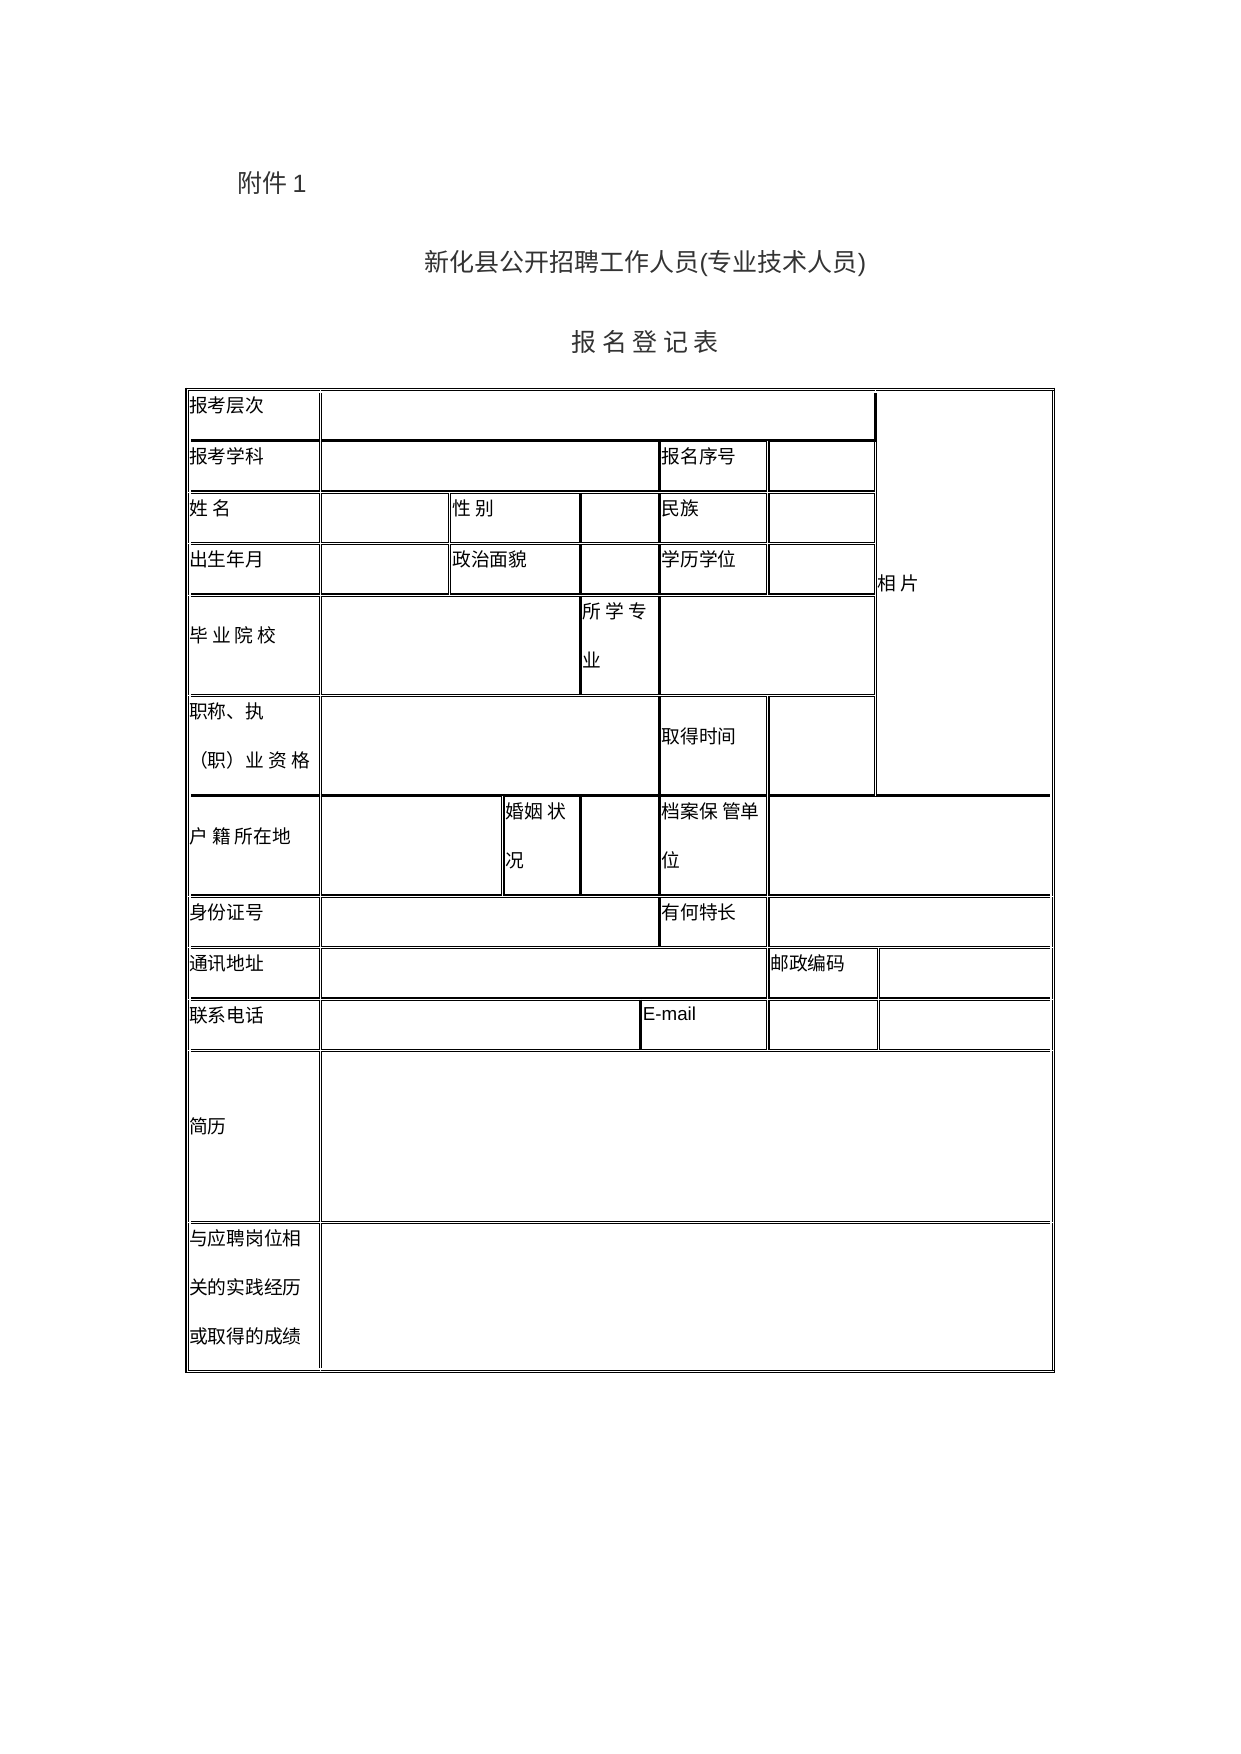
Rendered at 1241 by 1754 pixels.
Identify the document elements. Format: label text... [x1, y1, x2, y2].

table_cell 简历 [187, 1049, 321, 1221]
table_cell [770, 794, 1052, 894]
table_cell [661, 597, 874, 694]
text 报 名 登 记 表 [187, 308, 1053, 358]
table_cell 报考学科 [189, 439, 319, 490]
table_cell [322, 697, 658, 794]
table_cell 与应聘岗位相关的实践经历或取得的成绩 [187, 1221, 321, 1370]
table_header 相 片 [875, 391, 1052, 794]
table_cell [322, 545, 448, 593]
table_cell 出生年月 [187, 542, 321, 593]
text 新化县公开招聘工作人员(专业技术人员) [187, 229, 1053, 279]
table_cell [322, 597, 579, 694]
table_cell 身份证号 [189, 894, 319, 946]
table_cell [770, 894, 1052, 946]
table_cell [770, 494, 874, 542]
table_cell 取得时间 [661, 697, 766, 794]
table_cell 职称、执（职）业 资 格 [187, 694, 321, 794]
table_cell [582, 494, 658, 542]
text 附件1 [187, 150, 1053, 200]
table_cell [770, 697, 874, 794]
table_cell 邮政编码 [770, 949, 877, 997]
table_cell 婚姻 状况 [505, 797, 579, 894]
table_cell 联系电话 [189, 997, 319, 1049]
table_cell 姓 名 [189, 490, 319, 542]
table_cell 毕 业 院 校 [189, 593, 319, 694]
table_cell [582, 797, 658, 894]
table_cell [321, 1221, 1053, 1370]
table_cell [321, 1049, 1053, 1221]
table_cell 户 籍 所在地 [189, 794, 319, 894]
table_cell [582, 545, 658, 593]
table_cell 档案保 管单位 [661, 797, 766, 894]
table_cell 所 学 专 业 [582, 597, 658, 694]
table_cell [322, 1001, 639, 1049]
table_cell 报名序号 [661, 442, 766, 490]
table_cell 通讯地址 [187, 946, 321, 997]
table_cell [770, 1001, 877, 1049]
table_cell [770, 442, 874, 490]
table_cell [770, 545, 874, 593]
table_cell [322, 797, 501, 894]
table_cell 政治面貌 [451, 545, 579, 593]
table_cell [322, 442, 658, 490]
table_header [321, 391, 875, 439]
table_cell 学历学位 [661, 545, 766, 593]
table_cell [322, 949, 766, 997]
table_cell [879, 946, 1053, 997]
table_cell 有何特长 [661, 898, 766, 946]
table_cell E-mail [642, 1001, 766, 1049]
table_header 报考层次 [189, 391, 321, 439]
table_cell [880, 997, 1052, 1049]
table_cell 性 别 [451, 494, 579, 542]
table_cell 民族 [661, 494, 766, 542]
table_cell [322, 898, 658, 946]
table_cell [322, 494, 448, 542]
